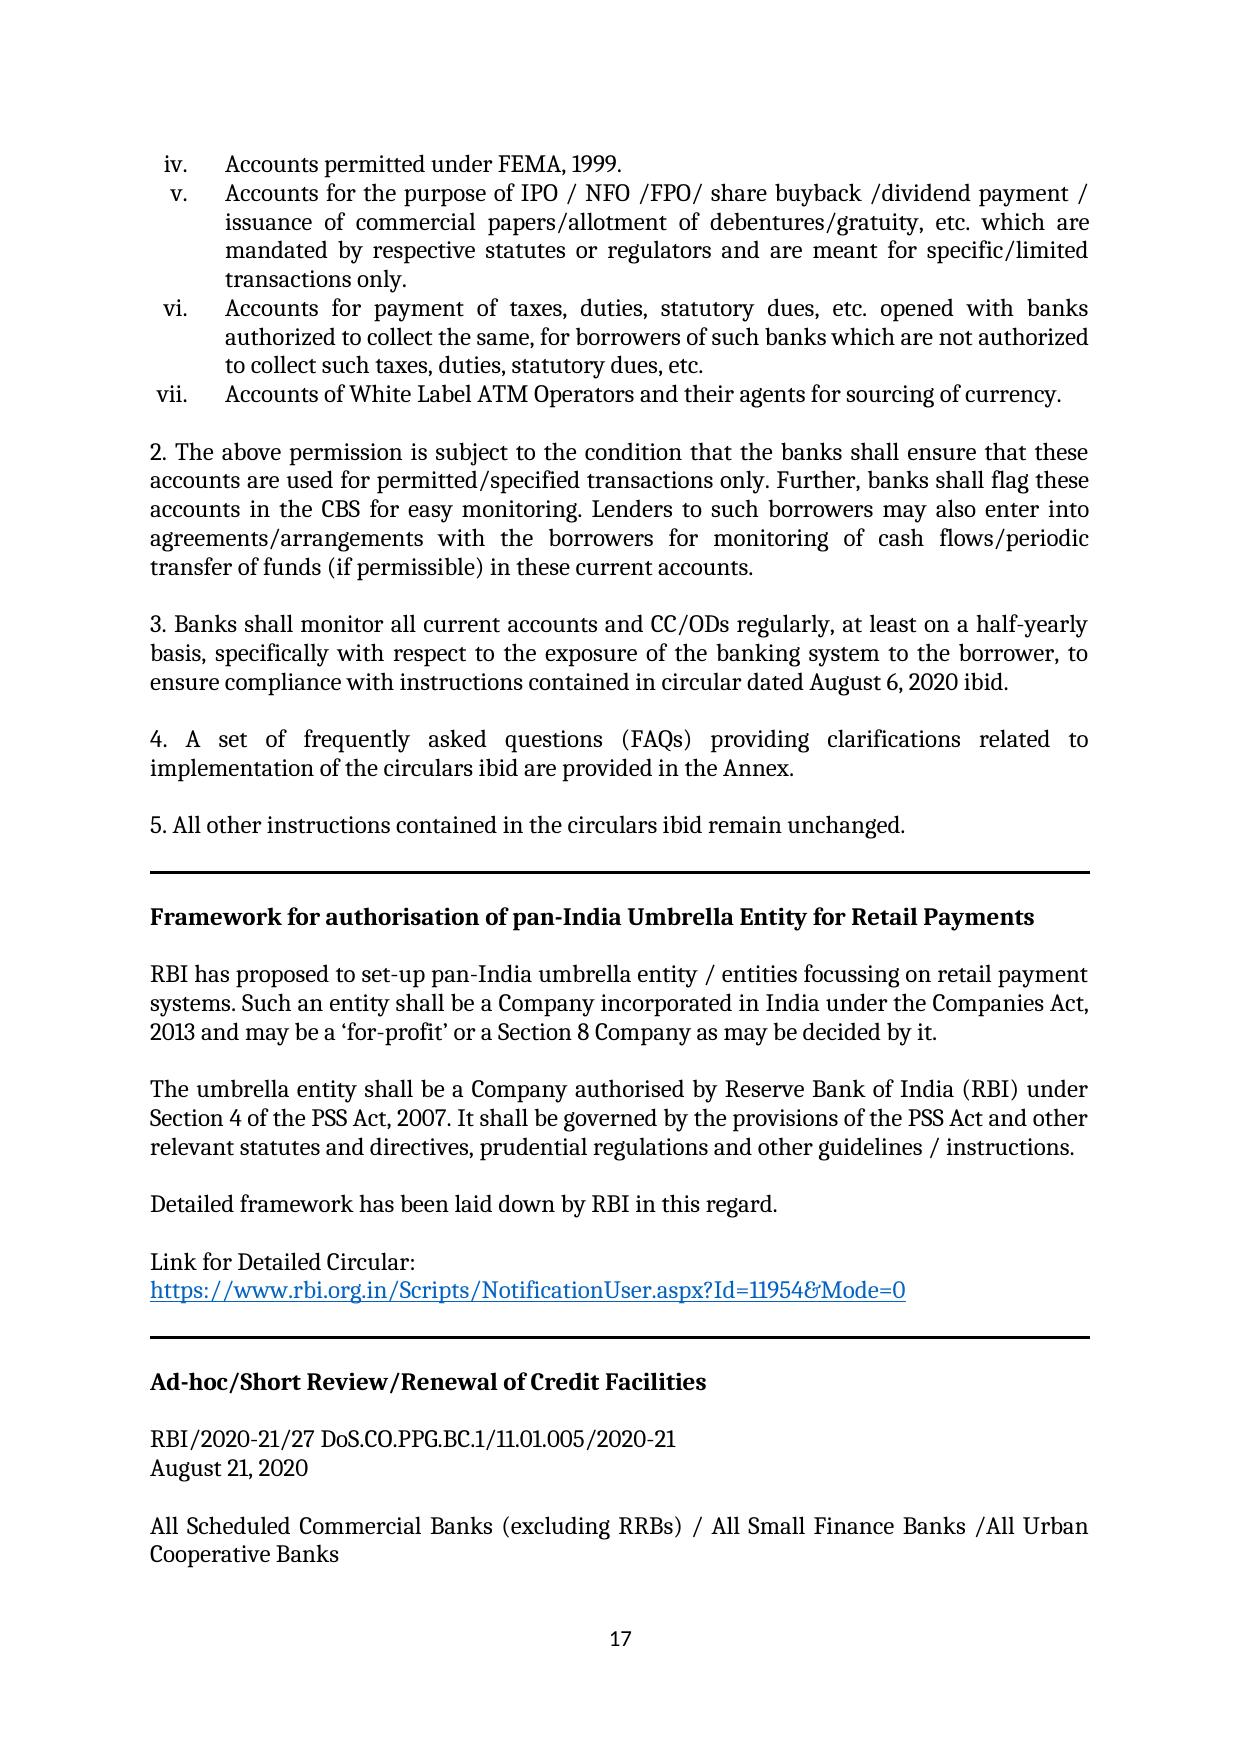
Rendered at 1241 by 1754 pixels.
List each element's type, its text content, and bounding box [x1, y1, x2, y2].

list Accounts for the purpose of IPO / NFO /FPO/ share buyback /dividend payment / issuance of commercial papers/allotment of debentures/gratuity, etc. which are mandated by respective statutes or regulators and are meant for specific/limited transactions only. [187, 179, 1090, 294]
text RBI/2020-21/27 DoS.CO.PPG.BC.1/11.01.005/2020-21 [150, 1425, 1090, 1454]
text August 21, 2020 [150, 1454, 1090, 1483]
text 5. All other instructions contained in the circulars ibid remain unchanged. [150, 811, 1090, 840]
list Accounts permitted under FEMA, 1999. [187, 150, 1090, 179]
text RBI has proposed to set-up pan-India umbrella entity / entities focussing on retail payment systems. Such an entity shall be a Company incorporated in India under the Companies Act, 2013 and may be a ‘for-profit’ or a Section 8 Company as may be decided by it. [150, 960, 1090, 1046]
text 3. Banks shall monitor all current accounts and CC/ODs regularly, at least on a half-yearly basis, specifically with respect to the exposure of the banking system to the borrower, to ensure compliance with instructions contained in circular dated August 6, 2020 ibid. [150, 610, 1090, 696]
text Ad-hoc/Short Review/Renewal of Credit Facilities [150, 1368, 1090, 1397]
text https://www.rbi.org.in/Scripts/NotificationUser.aspx?Id=11954&Mode=0 [150, 1276, 1090, 1305]
text 4. A set of frequently asked questions (FAQs) providing clarifications related to implementation of the circulars ibid are provided in the Annex. [150, 725, 1090, 782]
text Link for Detailed Circular: [150, 1248, 1090, 1276]
text Framework for authorisation of pan-India Umbrella Entity for Retail Payments [150, 903, 1090, 931]
list Accounts for payment of taxes, duties, statutory dues, etc. opened with banks authorized to collect the same, for borrowers of such banks which are not authorized to collect such taxes, duties, statutory dues, etc. [187, 294, 1090, 380]
text The umbrella entity shall be a Company authorised by Reserve Bank of India (RBI) under Section 4 of the PSS Act, 2007. It shall be governed by the provisions of the PSS Act and other relevant statutes and directives, prudential regulations and other guidelines / instructions. [150, 1075, 1090, 1161]
text All Scheduled Commercial Banks (excluding RRBs) / All Small Finance Banks /All Urban Cooperative Banks [150, 1512, 1090, 1569]
text 2. The above permission is subject to the condition that the banks shall ensure that these accounts are used for permitted/specified transactions only. Further, banks shall flag these accounts in the CBS for easy monitoring. Lenders to such borrowers may also enter into agreements/arrangements with the borrowers for monitoring of cash flows/periodic transfer of funds (if permissible) in these current accounts. [150, 437, 1090, 581]
list Accounts of White Label ATM Operators and their agents for sourcing of currency. [187, 380, 1090, 409]
text Detailed framework has been laid down by RBI in this regard. [150, 1190, 1090, 1219]
